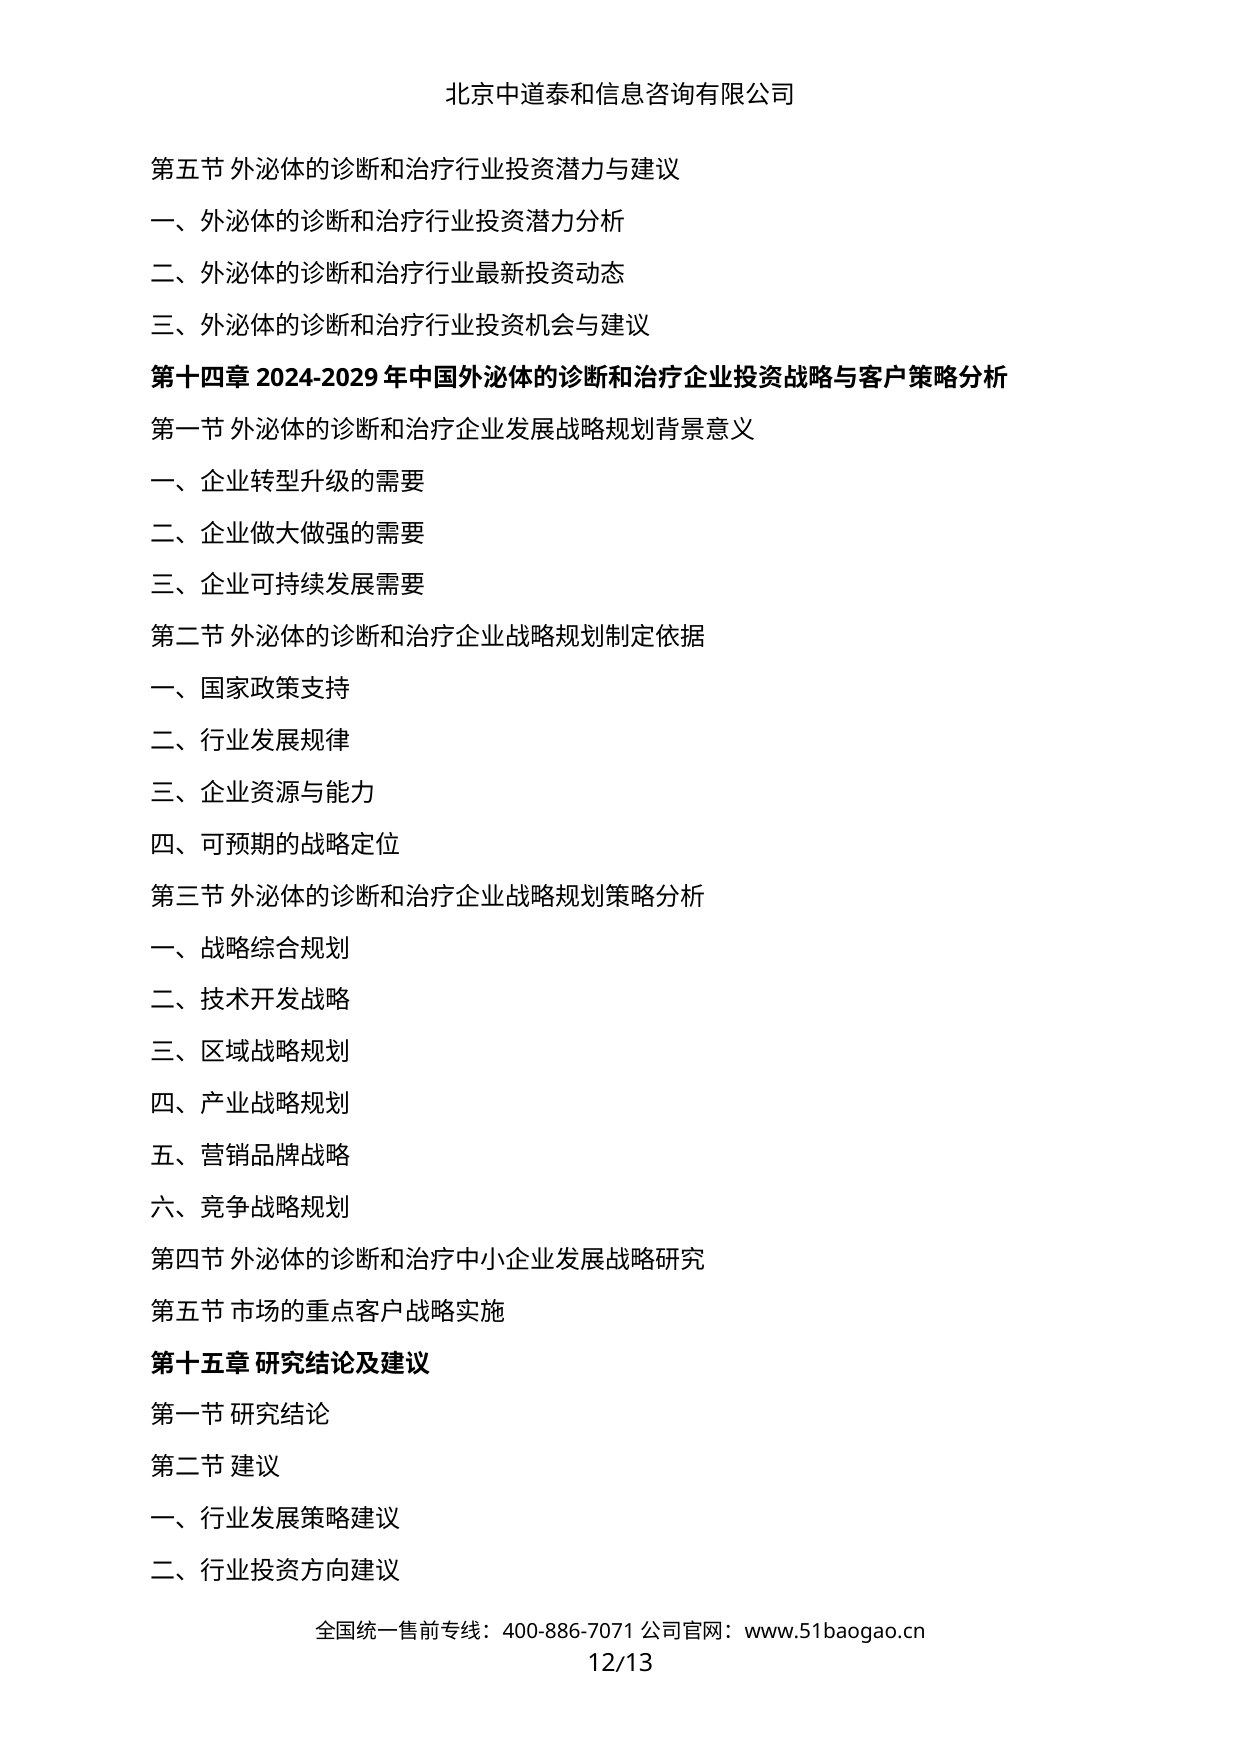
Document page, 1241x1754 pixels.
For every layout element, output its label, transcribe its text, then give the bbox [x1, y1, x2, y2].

text 四、产业战略规划 [150, 1084, 1090, 1120]
text 二、企业做大做强的需要 [150, 513, 1090, 549]
text 五、营销品牌战略 [150, 1136, 1090, 1172]
text 第四节 外泌体的诊断和治疗中小企业发展战略研究 [150, 1239, 1090, 1276]
text 第二节 外泌体的诊断和治疗企业战略规划制定依据 [150, 617, 1090, 653]
text 六、竞争战略规划 [150, 1187, 1090, 1224]
text 三、外泌体的诊断和治疗行业投资机会与建议 [150, 306, 1090, 342]
text 第一节 外泌体的诊断和治疗企业发展战略规划背景意义 [150, 409, 1090, 446]
text 三、区域战略规划 [150, 1032, 1090, 1068]
text 二、行业投资方向建议 [150, 1551, 1090, 1587]
text 第五节 市场的重点客户战略实施 [150, 1291, 1090, 1327]
text 二、技术开发战略 [150, 980, 1090, 1016]
text 四、可预期的战略定位 [150, 824, 1090, 861]
text 第二节 建议 [150, 1447, 1090, 1483]
text 第十五章 研究结论及建议 [150, 1343, 1090, 1379]
text 第十四章 2024-2029年中国外泌体的诊断和治疗企业投资战略与客户策略分析 [150, 357, 1090, 394]
text 第一节 研究结论 [150, 1395, 1090, 1431]
text 二、行业发展规律 [150, 721, 1090, 757]
text 一、国家政策支持 [150, 669, 1090, 705]
text 一、外泌体的诊断和治疗行业投资潜力分析 [150, 202, 1090, 238]
text 一、企业转型升级的需要 [150, 461, 1090, 497]
text 三、企业资源与能力 [150, 772, 1090, 809]
text 第五节 外泌体的诊断和治疗行业投资潜力与建议 [150, 150, 1090, 186]
text 三、企业可持续发展需要 [150, 565, 1090, 601]
text 二、外泌体的诊断和治疗行业最新投资动态 [150, 254, 1090, 290]
text 第三节 外泌体的诊断和治疗企业战略规划策略分析 [150, 876, 1090, 912]
text 一、行业发展策略建议 [150, 1499, 1090, 1535]
text 一、战略综合规划 [150, 928, 1090, 964]
